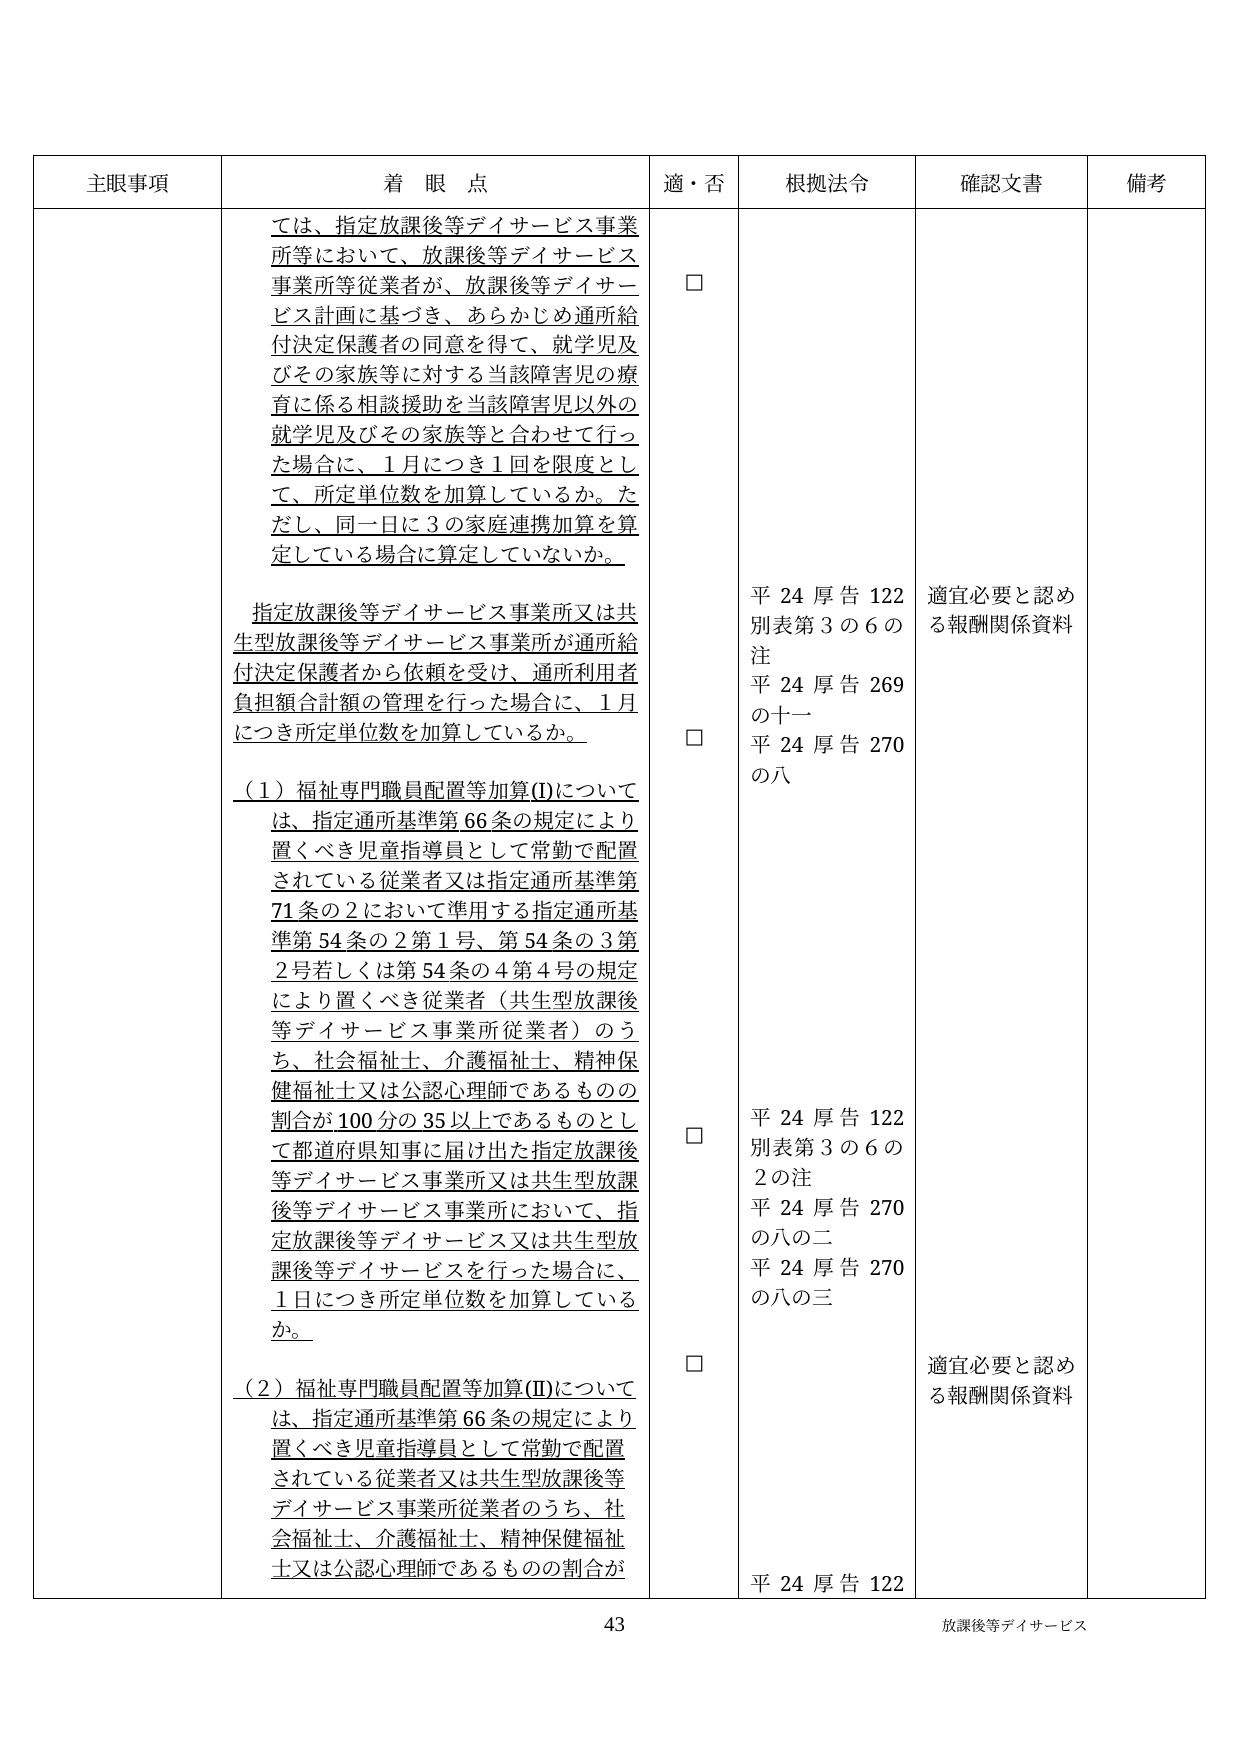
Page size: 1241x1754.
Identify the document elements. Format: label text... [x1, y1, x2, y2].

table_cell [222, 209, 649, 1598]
table_header 主眼事項 [34, 156, 221, 208]
table_header 備考 [1088, 156, 1205, 208]
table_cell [916, 209, 1087, 1598]
table_header 根拠法令 [739, 156, 915, 208]
table_header 着 眼 点 [222, 156, 649, 208]
table_header 確認文書 [916, 156, 1087, 208]
table_header 適・否 [650, 156, 738, 208]
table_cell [34, 209, 221, 1598]
table_cell [1088, 209, 1205, 1598]
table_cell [650, 209, 738, 1598]
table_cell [739, 209, 915, 1598]
